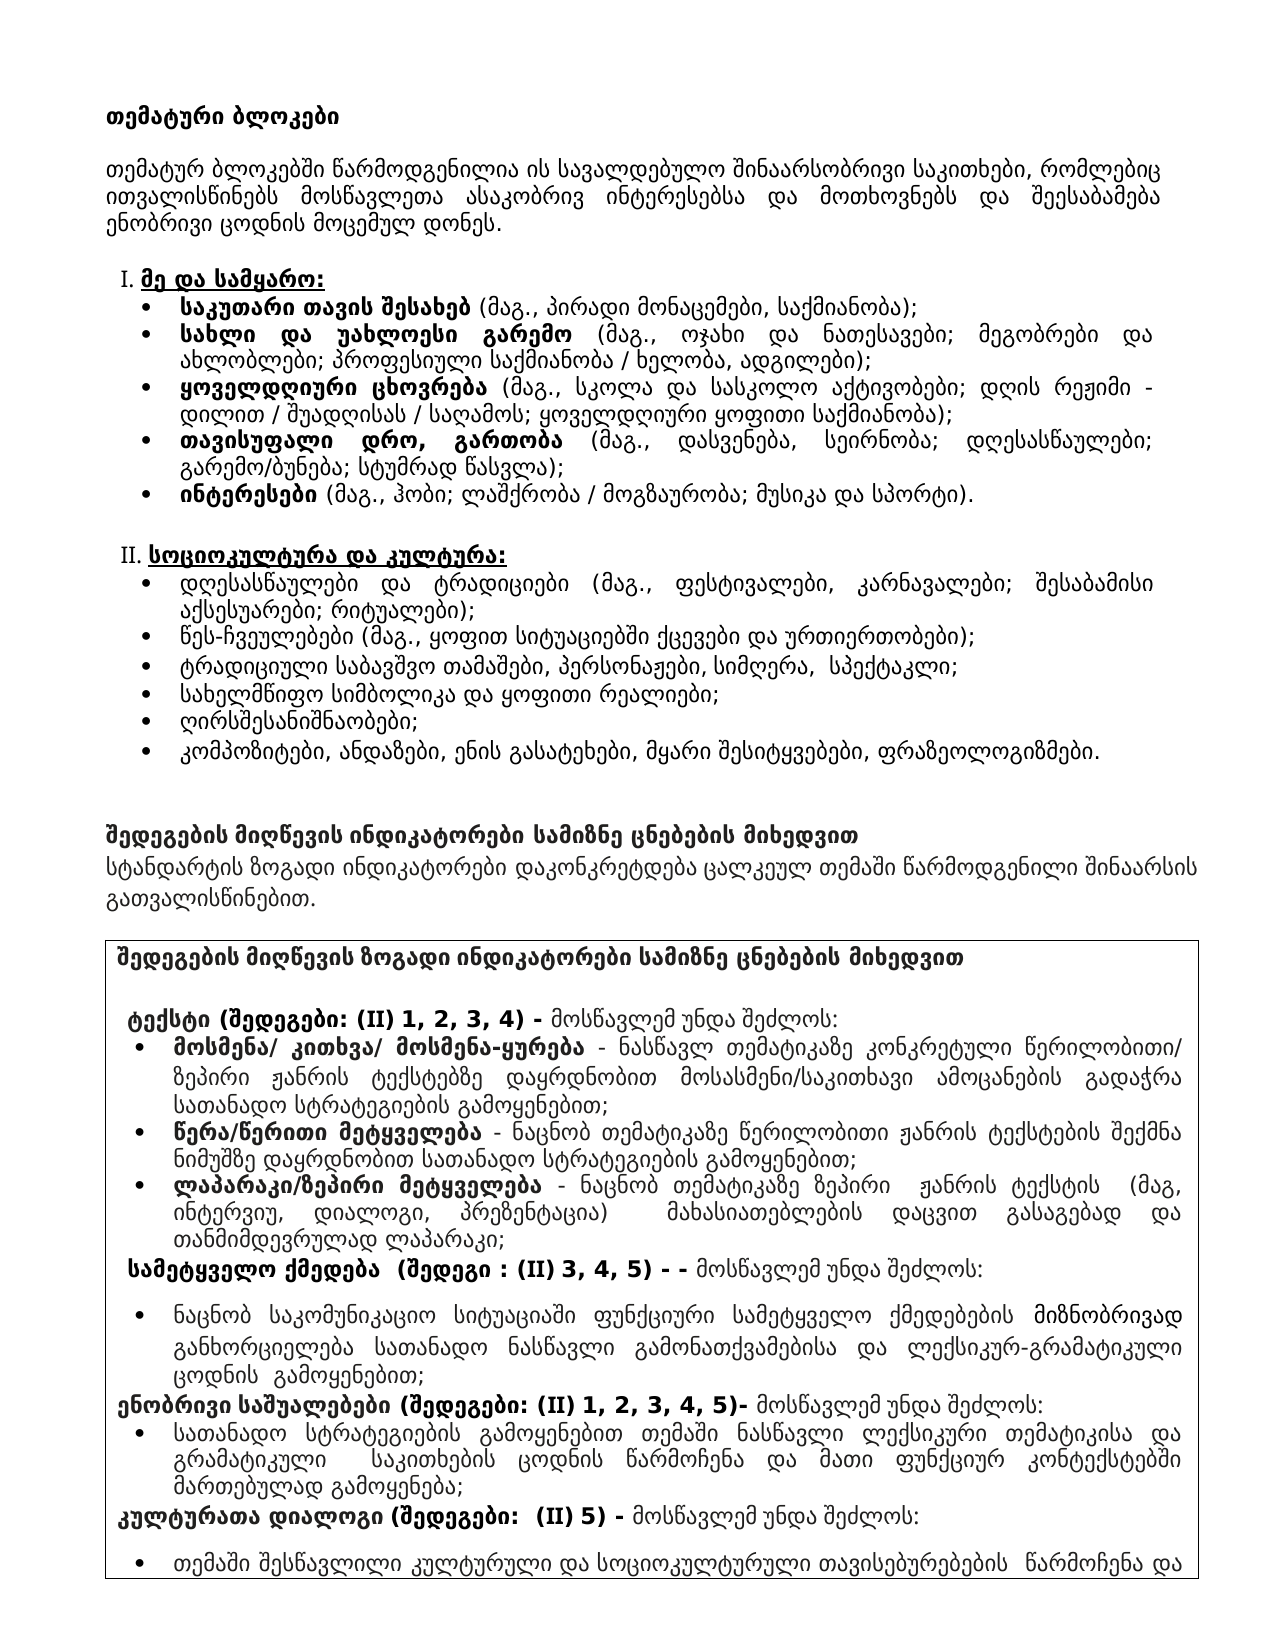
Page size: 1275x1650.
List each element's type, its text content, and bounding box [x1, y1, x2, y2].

text I. მე და სამყარო: [120, 263, 1162, 294]
text სტანდარტის ზოგადი ინდიკატორები დაკონკრეტდება ცალკეულ თემაში წარმოდგენილი შინაარსის გათვალისწინებით. [316, 851, 1198, 913]
list კომპოზიტები, ანდაზები, ენის გასატეხები, მყარი შესიტყვებები, ფრაზეოლოგიზმები. [142, 735, 1154, 766]
list სახელმწიფო სიმბოლიკა და ყოფითი რეალიები; [142, 681, 1154, 708]
text II. სოციოკულტურა და კულტურა: [120, 539, 1169, 570]
list სახლი და უახლოესი გარემო (მაგ., ოჯახი და ნათესავები; მეგობრები და ახლობლები; პროფესიული საქმიანობა / ხელობა, ადგილები); [142, 321, 1154, 374]
text თემატური ბლოკები [106, 103, 1162, 130]
list ღირსშესანიშნაობები; [142, 708, 1154, 735]
list წეს-ჩვეულებები (მაგ., ყოფით სიტუაციებში ქცევები და ურთიერთობები); [142, 623, 1154, 650]
list დღესასწაულები და ტრადიციები (მაგ., ფესტივალები, კარნავალები; შესაბამისი აქსესუარები; რიტუალები); [142, 570, 1154, 623]
list საკუთარი თავის შესახებ (მაგ., პირადი მონაცემები, საქმიანობა); [142, 294, 1154, 321]
text შედეგების მიღწევის ინდიკატორები სამიზნე ცნებების მიხედვით [106, 819, 1198, 851]
list ტრადიციული საბავშვო თამაშები, პერსონაჟები, სიმღერა, სპექტაკლი; [142, 650, 1154, 681]
list ყოველდღიური ცხოვრება (მაგ., სკოლა და სასკოლო აქტივობები; დღის რეჟიმი - დილით / შუადღისას / საღამოს; ყოველდღიური ყოფითი საქმიანობა); [142, 374, 1154, 428]
list ინტერესები (მაგ., ჰობი; ლაშქრობა / მოგზაურობა; მუსიკა და სპორტი). [142, 481, 1154, 508]
text თემატურ ბლოკებში წარმოდგენილია ის სავალდებულო შინაარსობრივი საკითხები, რომლებიც ითვალისწინებს მოსწავლეთა ასაკობრივ ინტერესებსა და მოთხოვნებს და შეესაბამება ენობრივი ცოდნის მოცემულ დონეს. [106, 156, 1162, 236]
list თავისუფალი დრო, გართობა (მაგ., დასვენება, სეირნობა; დღესასწაულები; გარემო/ბუნება; სტუმრად წასვლა); [142, 428, 1154, 481]
